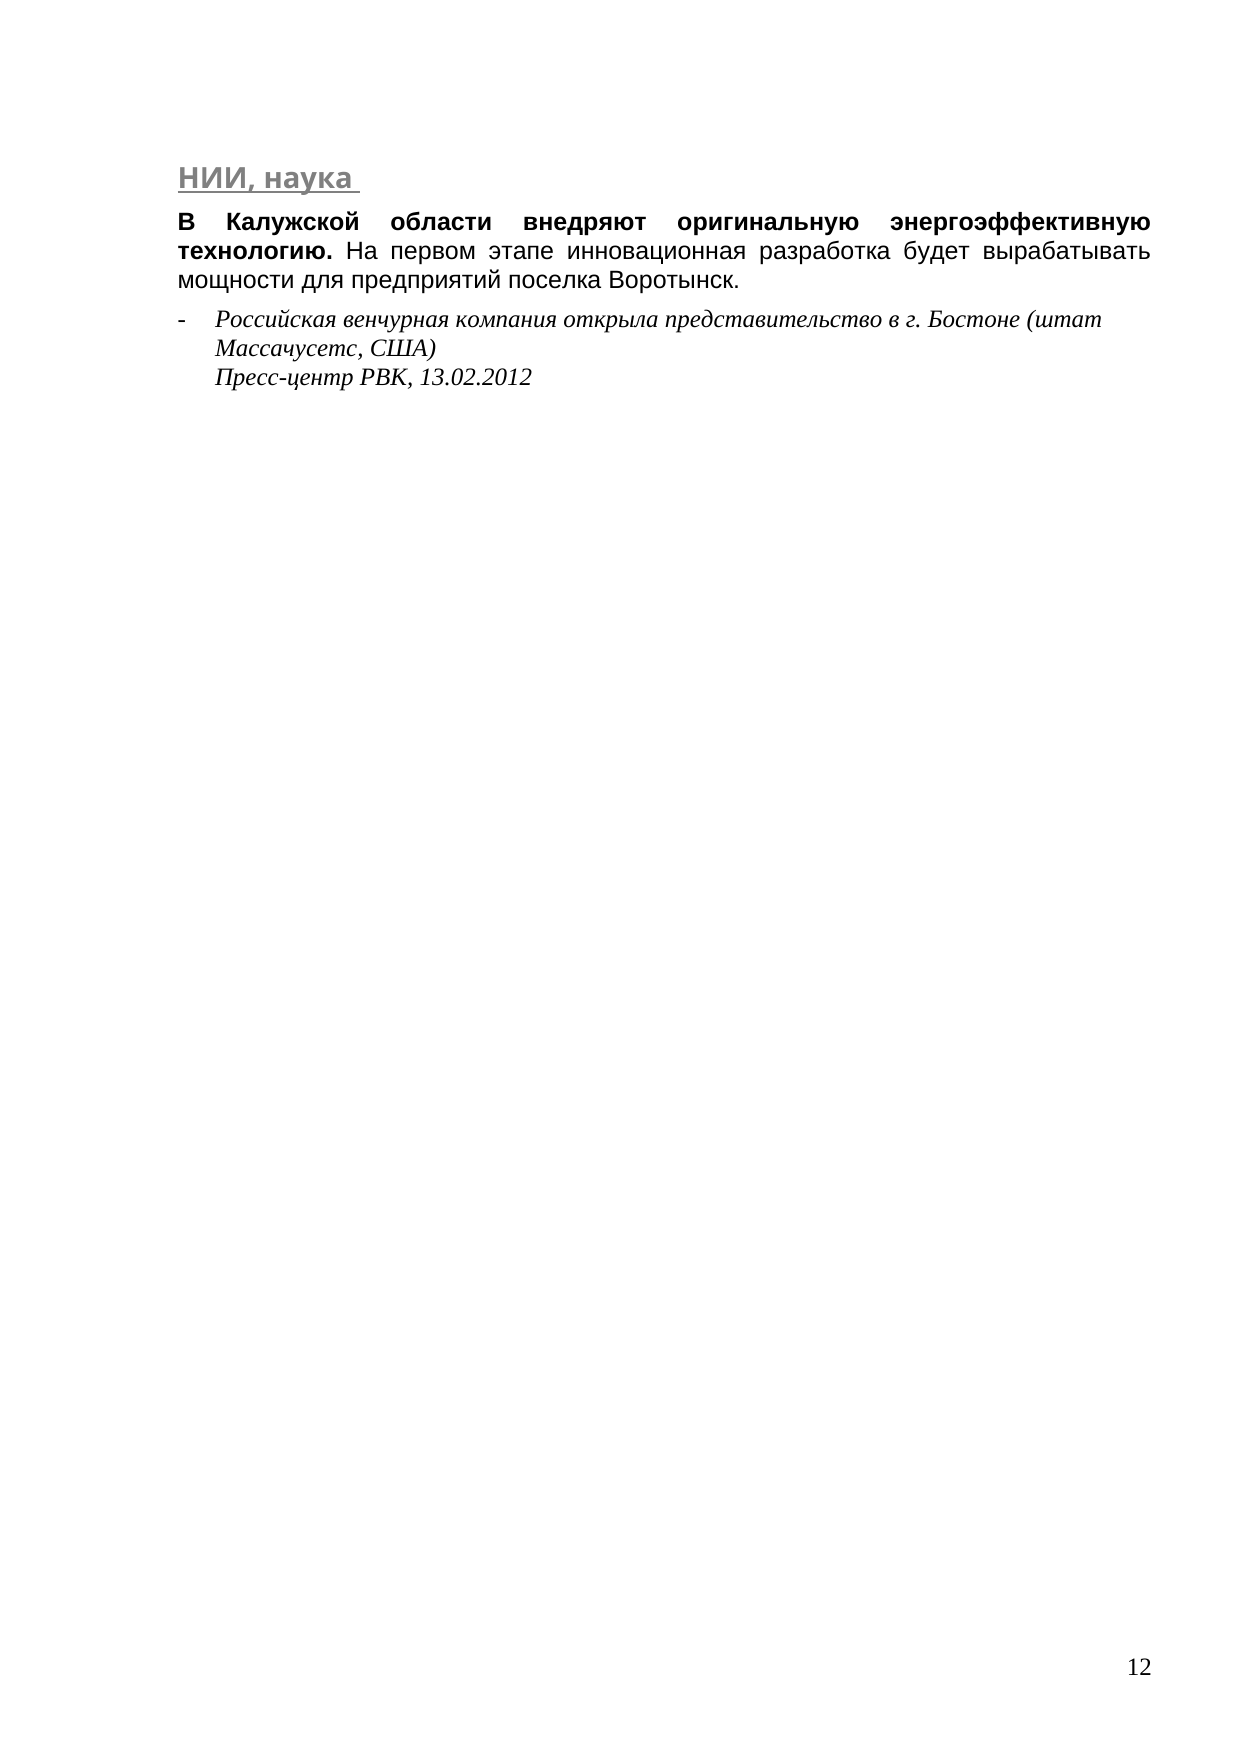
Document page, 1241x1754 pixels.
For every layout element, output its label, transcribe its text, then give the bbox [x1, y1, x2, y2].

list Российская венчурная компания открыла представительство в г. Бостоне (штат Массачусетс, США) Пресс-центр РВК, 13.02.2012 [177, 304, 1152, 390]
text В Калужской области внедряют оригинальную энергоэффективную технологию. На первом этапе инновационная разработка будет вырабатывать мощности для предприятий поселка Воротынск. [177, 207, 1152, 294]
text НИИ, наука [177, 157, 1152, 197]
